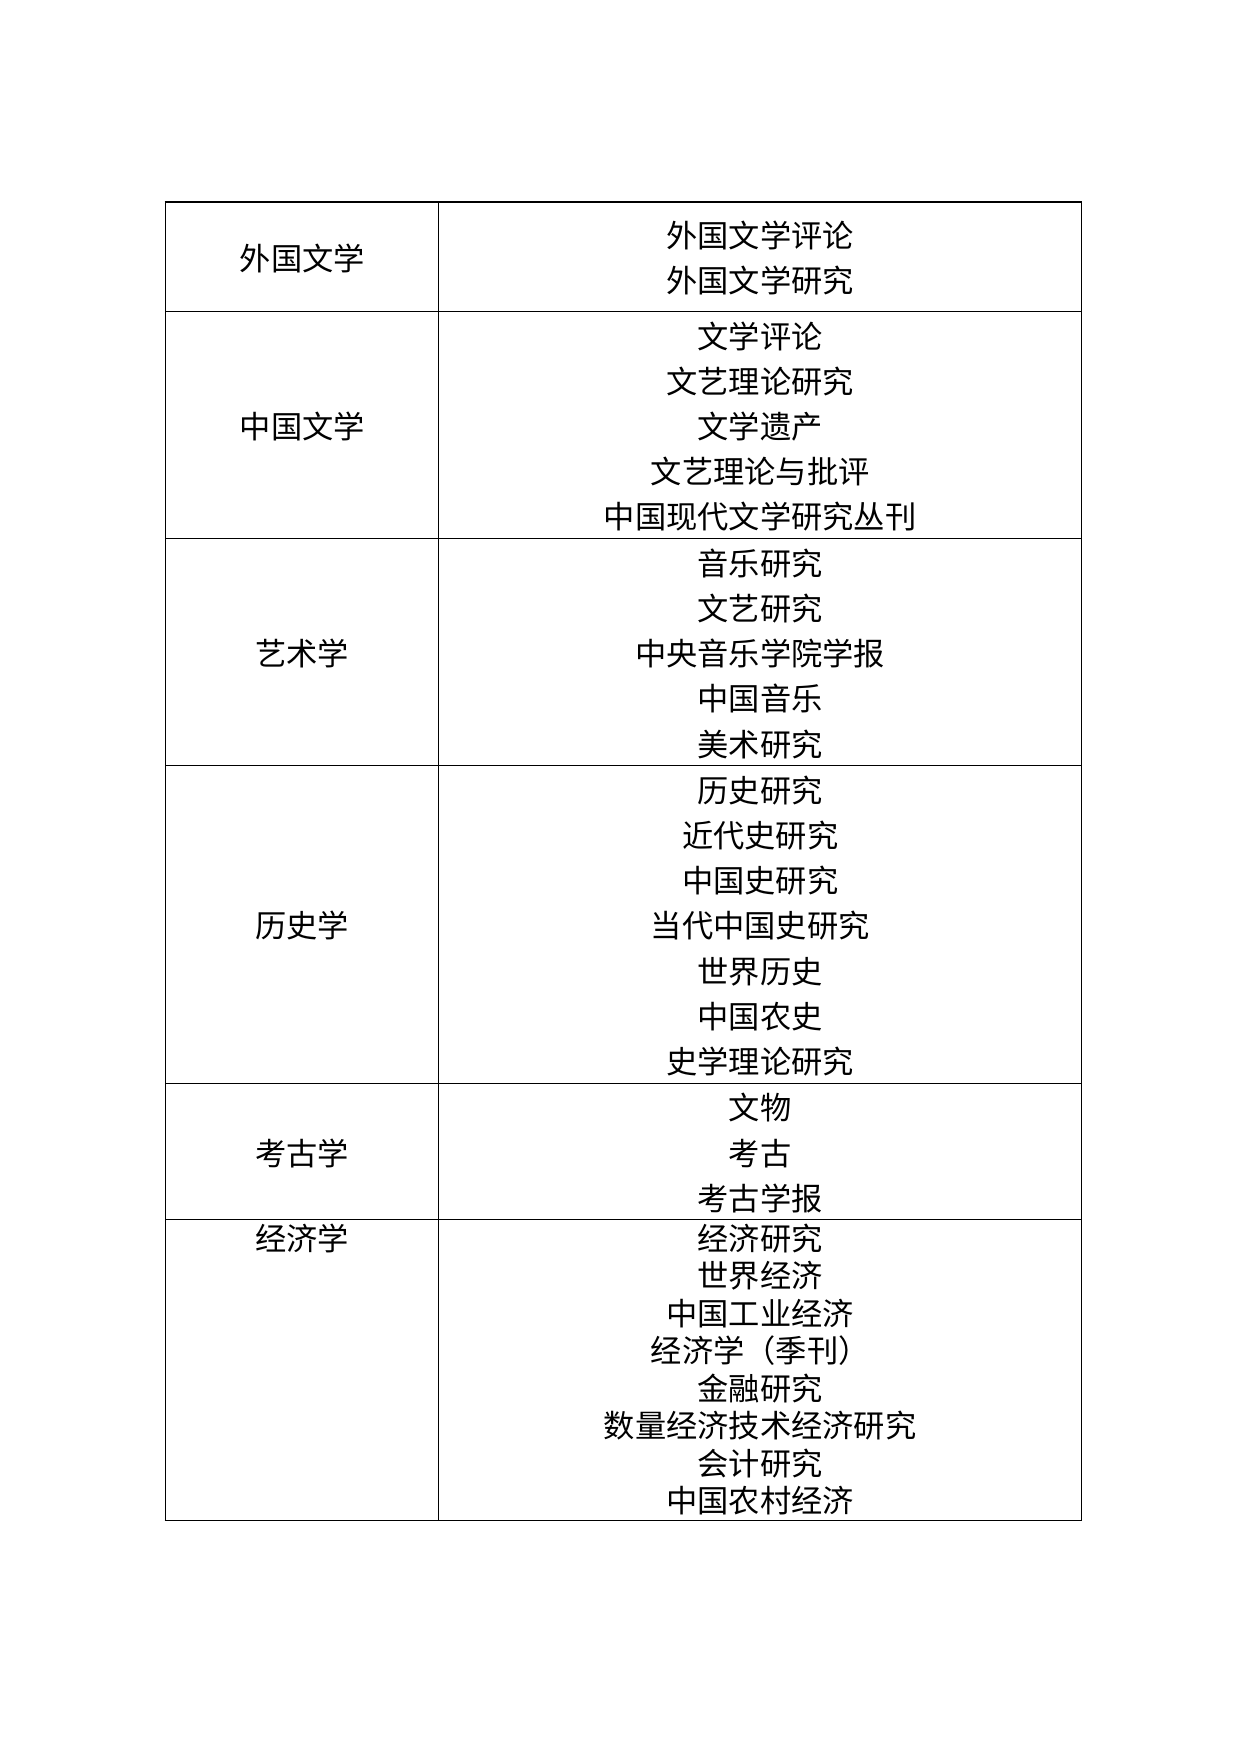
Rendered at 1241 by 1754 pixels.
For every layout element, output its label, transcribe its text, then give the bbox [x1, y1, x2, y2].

table_cell 中国文学 [166, 312, 438, 538]
table_cell 外国文学 [166, 203, 438, 311]
table_cell 文物 考古 考古学报 [439, 1084, 1081, 1219]
table_cell 历史学 [166, 766, 438, 1082]
table_cell 经济学 [166, 1220, 438, 1520]
table_cell 文学评论 文艺理论研究 文学遗产 文艺理论与批评 中国现代文学研究丛刊 [439, 312, 1081, 538]
table_cell 考古学 [166, 1084, 438, 1219]
table_cell 外国文学评论 外国文学研究 [439, 203, 1081, 311]
table_cell 艺术学 [166, 539, 438, 765]
table_cell 历史研究 近代史研究 中国史研究 当代中国史研究 世界历史 中国农史 史学理论研究 [439, 766, 1081, 1082]
table_cell 音乐研究 文艺研究 中央音乐学院学报 中国音乐 美术研究 [439, 539, 1081, 765]
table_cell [439, 1220, 1081, 1520]
